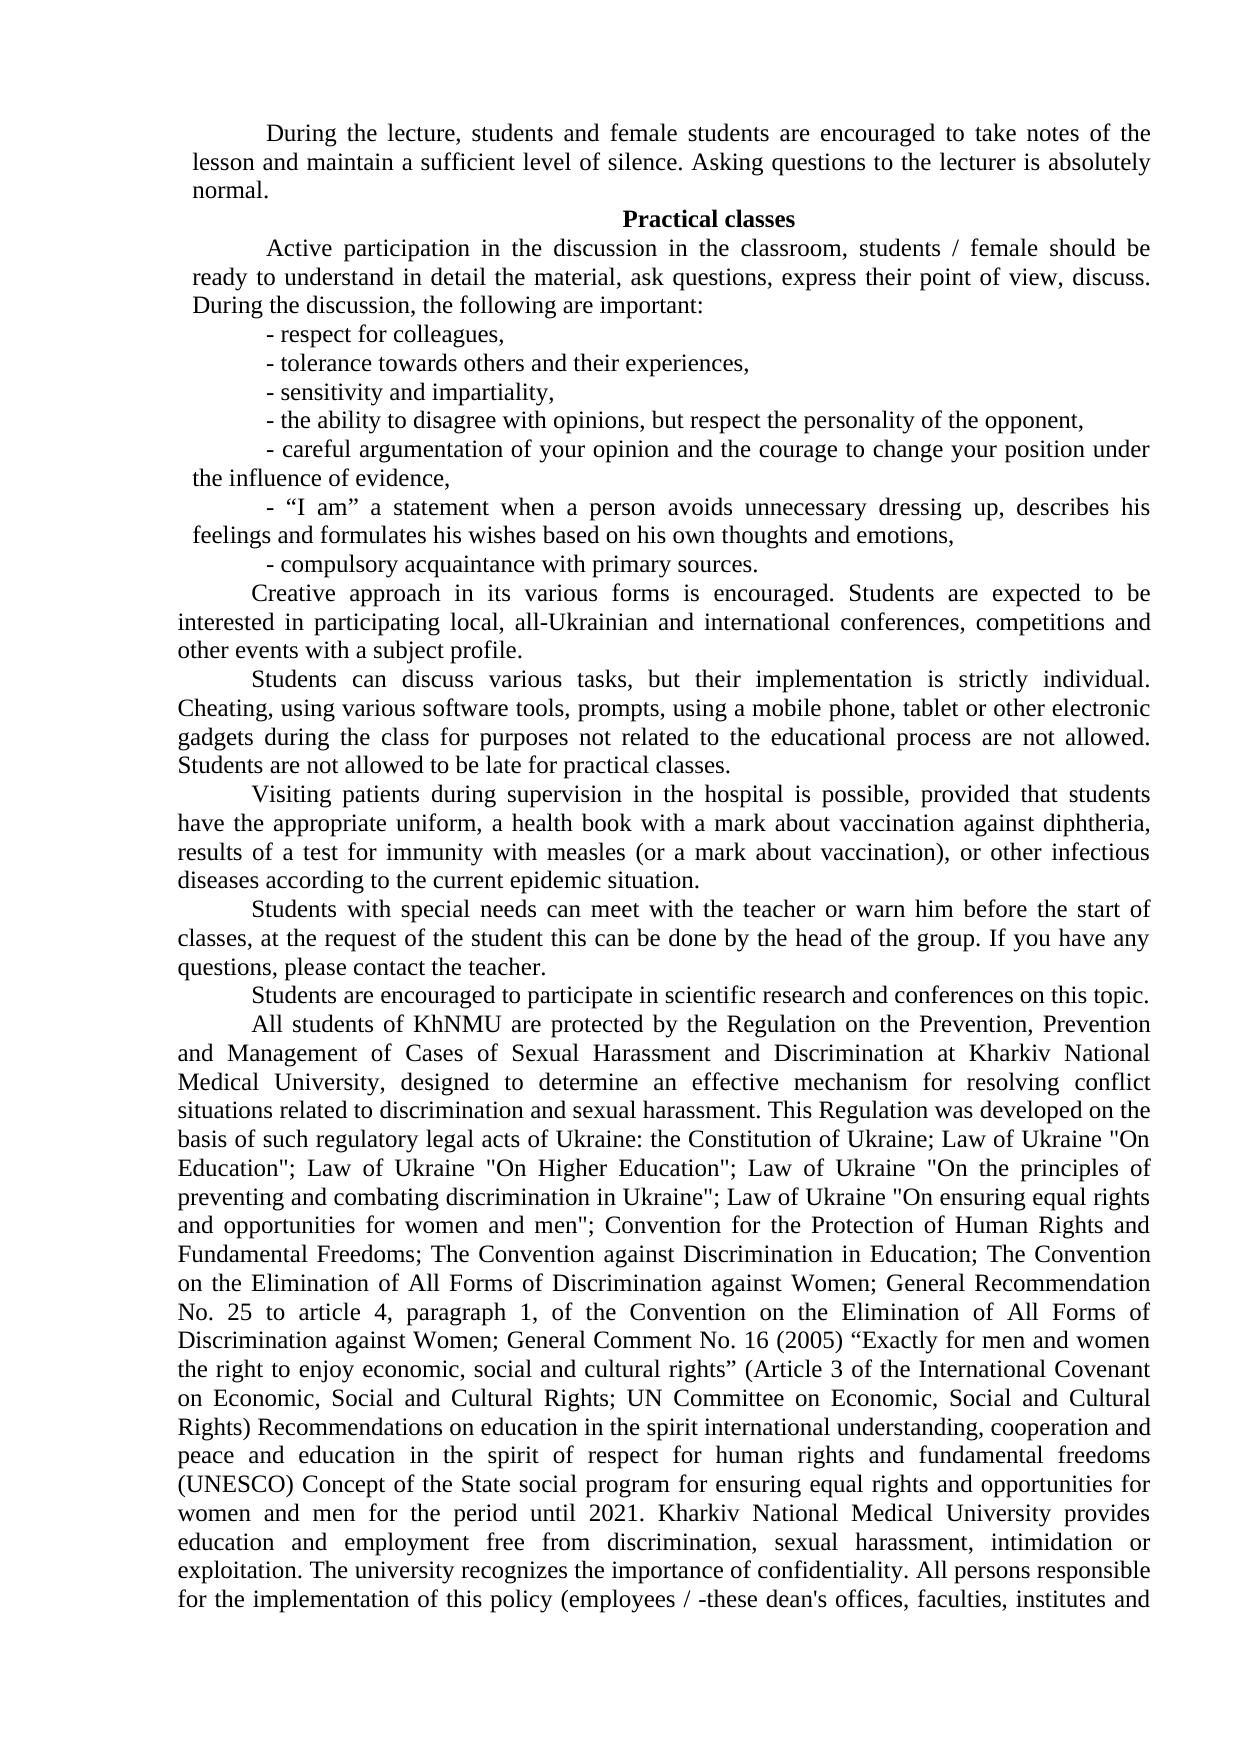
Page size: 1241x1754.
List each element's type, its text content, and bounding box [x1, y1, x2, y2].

list - respect for colleagues, [192, 319, 1152, 348]
list - compulsory acquaintance with primary sources. [192, 549, 1152, 578]
text Creative approach in its various forms is encouraged. Students are expected to be interested in participating local, all-Ukrainian and international conferences, competitions and other events with a subject profile. [177, 578, 1152, 664]
text Students are encouraged to participate in scientific research and conferences on this topic. [177, 981, 1152, 1009]
text Students with special needs can meet with the teacher or warn him before the start of classes, at the request of the student this can be done by the head of the group. If you have any questions, please contact the teacher. [177, 894, 1152, 981]
list - careful argumentation of your opinion and the courage to change your position under the influence of evidence, [192, 434, 1152, 492]
list - sensitivity and impartiality, [192, 377, 1152, 406]
list - “I am” a statement when a person avoids unnecessary dressing up, describes his feelings and formulates his wishes based on his own thoughts and emotions, [192, 492, 1152, 549]
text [177, 1009, 1152, 1613]
list Practical classes [192, 204, 1152, 233]
list Active participation in the discussion in the classroom, students / female should be ready to understand in detail the material, ask questions, express their point of view, discuss. During the discussion, the following are important: [192, 233, 1152, 319]
list - tolerance towards others and their experiences, [192, 348, 1152, 377]
list - the ability to disagree with opinions, but respect the personality of the opponent, [192, 406, 1152, 434]
list During the lecture, students and female students are encouraged to take notes of the lesson and maintain a sufficient level of silence. Asking questions to the lecturer is absolutely normal. [192, 118, 1152, 204]
text Visiting patients during supervision in the hospital is possible, provided that students have the appropriate uniform, a health book with a mark about vaccination against diphtheria, results of a test for immunity with measles (or a mark about vaccination), or other infectious diseases according to the current epidemic situation. [177, 779, 1152, 894]
text Students can discuss various tasks, but their implementation is strictly individual. Cheating, using various software tools, prompts, using a mobile phone, tablet or other electronic gadgets during the class for purposes not related to the educational process are not allowed. Students are not allowed to be late for practical classes. [177, 664, 1152, 779]
